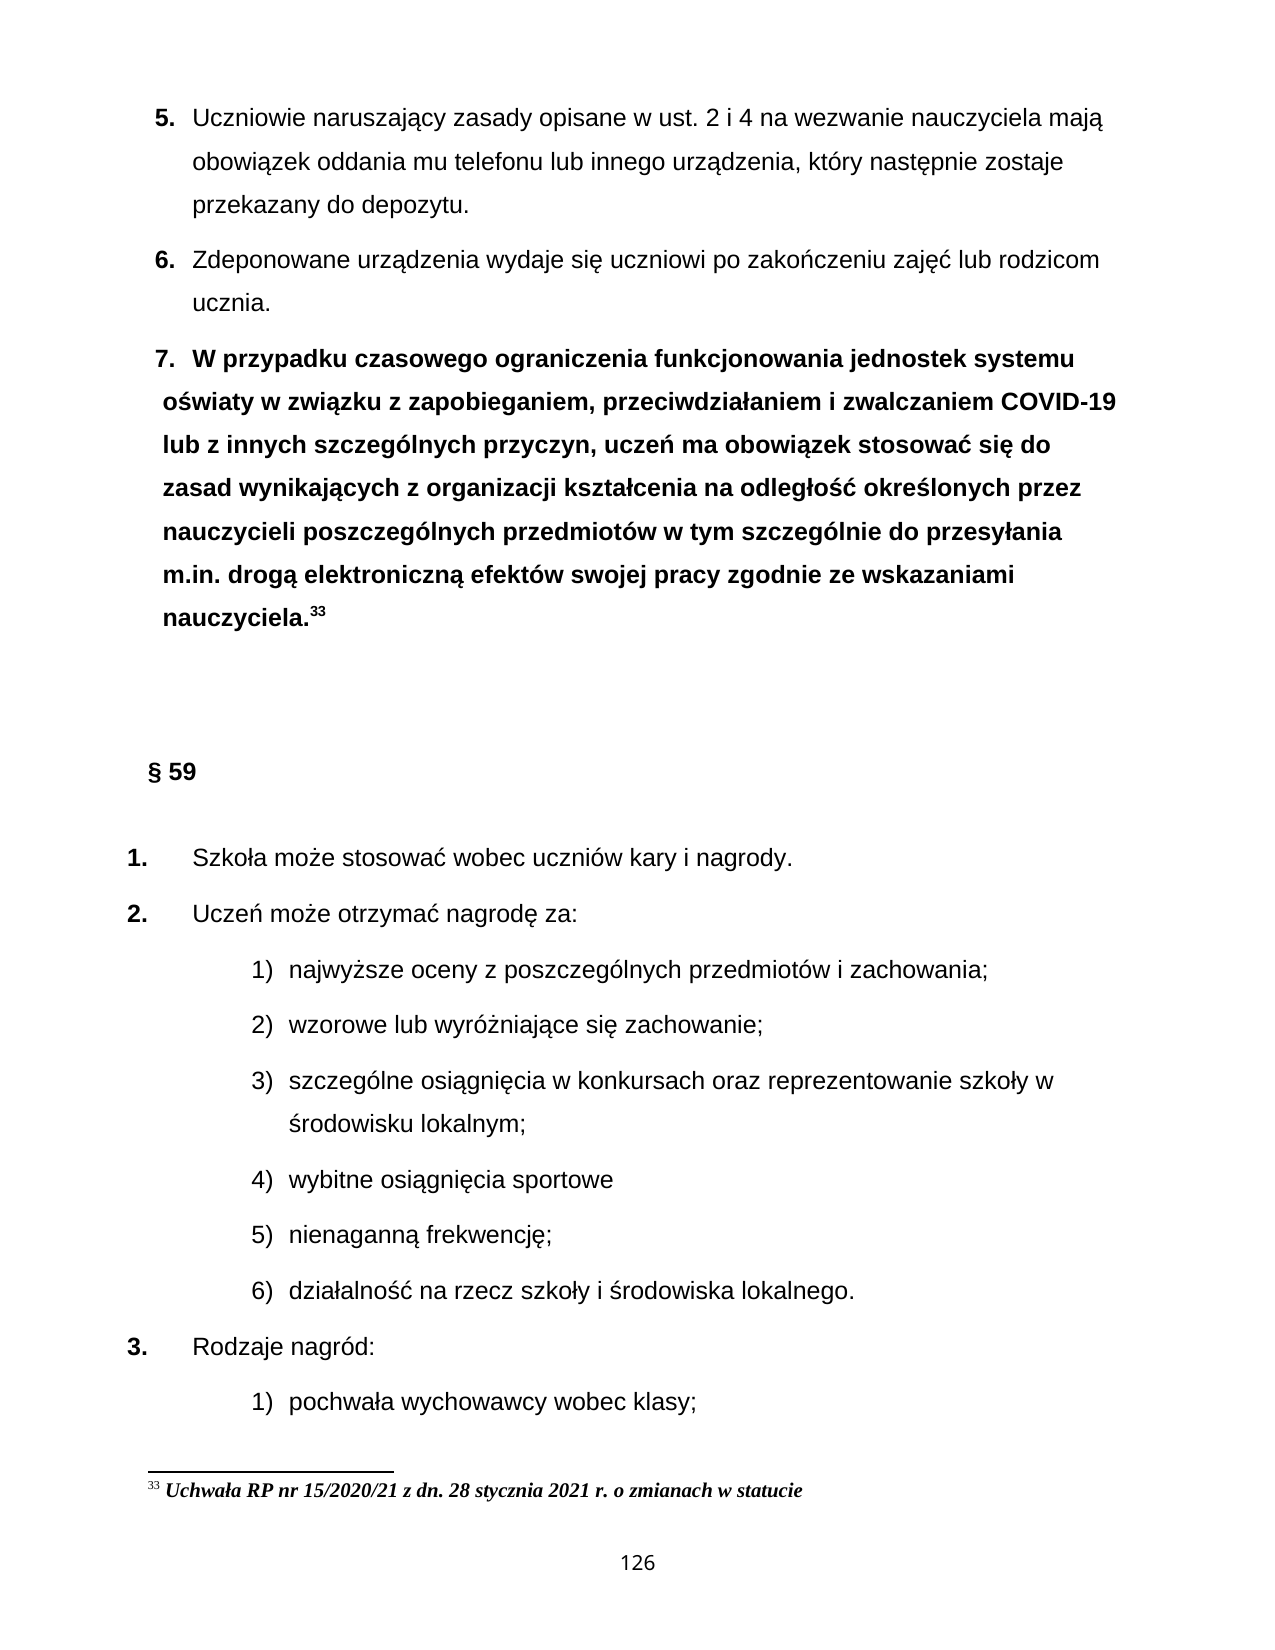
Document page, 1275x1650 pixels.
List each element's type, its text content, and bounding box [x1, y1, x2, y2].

list szczególne osiągnięcia w konkursach oraz reprezentowanie szkoły w środowisku lokalnym; [251, 1066, 1127, 1138]
text § 59 [148, 757, 1127, 786]
list W przypadku czasowego ograniczenia funkcjonowania jednostek systemu oświaty w związku z zapobieganiem, przeciwdziałaniem i zwalczaniem COVID-19 lub z innych szczególnych przyczyn, uczeń ma obowiązek stosować się do zasad wynikających z organizacji kształcenia na odległość określonych przez nauczycieli poszczególnych przedmiotów w tym szczególnie do przesyłania m.in. drogą elektroniczną efektów swojej pracy zgodnie ze wskazaniami nauczyciela. [154, 344, 1127, 631]
list wybitne osiągnięcia sportowe [251, 1164, 1127, 1193]
list najwyższe oceny z poszczególnych przedmiotów i zachowania; [251, 954, 1127, 983]
list Uczeń może otrzymać nagrodę za: [148, 899, 1127, 928]
list działalność na rzecz szkoły i środowiska lokalnego. [251, 1276, 1127, 1304]
list Zdeponowane urządzenia wydaje się uczniowi po zakończeniu zajęć lub rodzicom ucznia. [154, 245, 1127, 317]
list Szkoła może stosować wobec uczniów kary i nagrody. [148, 843, 1127, 872]
list nienaganną frekwencję; [251, 1220, 1127, 1249]
list wzorowe lub wyróżniające się zachowanie; [251, 1010, 1127, 1039]
list Rodzaje nagród: [148, 1331, 1127, 1360]
list Uczniowie naruszający zasady opisane w ust. 2 i 4 na wezwanie nauczyciela mają obowiązek oddania mu telefonu lub innego urządzenia, który następnie zostaje przekazany do depozytu. [154, 103, 1127, 218]
list pochwała wychowawcy wobec klasy; [251, 1387, 1127, 1416]
